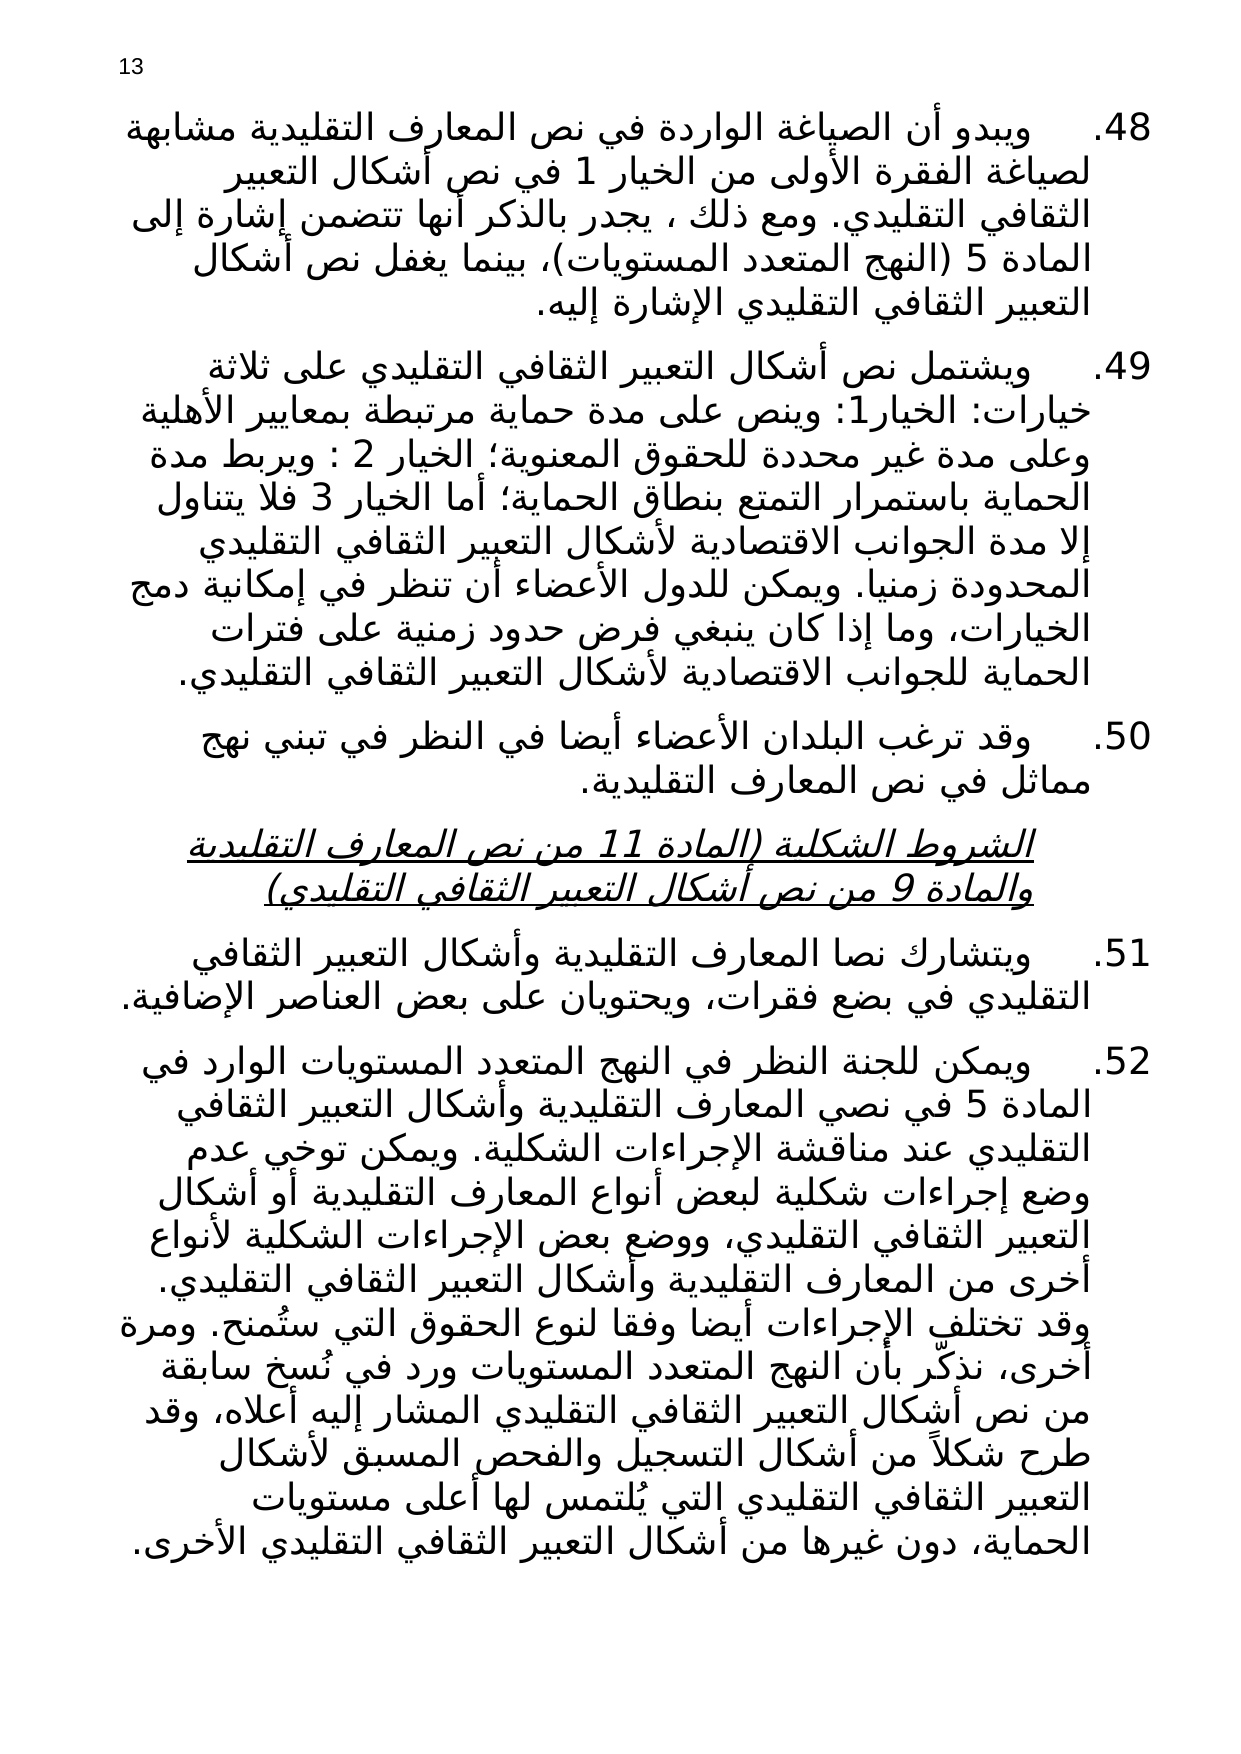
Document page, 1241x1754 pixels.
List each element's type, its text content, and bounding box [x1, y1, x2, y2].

text ويتشارك نصا المعارف التقليدية وأشكال التعبير الثقافي التقليدي في بضع فقرات، ويحتويان على بعض العناصر الإضافية. [118, 931, 1092, 1018]
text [118, 1039, 1092, 1563]
text وقد ترغب البلدان الأعضاء أيضا في النظر في تبني نهج مماثل في نص المعارف التقليدية. [118, 715, 1092, 802]
subtitle الشروط الشكلية (المادة 11 من نص المعارف التقليدية والمادة 9 من نص أشكال التعبير الثقافي التقليدي) [118, 823, 1033, 910]
text ويبدو أن الصياغة الواردة في نص المعارف التقليدية مشابهة لصياغة الفقرة الأولى من الخيار 1 في نص أشكال التعبير الثقافي التقليدي. ومع ذلك ، يجدر بالذكر أنها تتضمن إشارة إلى المادة 5 (النهج المتعدد المستويات)، بينما يغفل نص أشكال التعبير الثقافي التقليدي الإشارة إليه. [118, 106, 1092, 324]
text ويشتمل نص أشكال التعبير الثقافي التقليدي على ثلاثة خيارات: الخيار1: وينص على مدة حماية مرتبطة بمعايير الأهلية وعلى مدة غير محددة للحقوق المعنوية؛ الخيار 2 : ويربط مدة الحماية باستمرار التمتع بنطاق الحماية؛ أما الخيار 3 فلا يتناول إلا مدة الجوانب الاقتصادية لأشكال التعبير الثقافي التقليدي المحدودة زمنيا. ويمكن للدول الأعضاء أن تنظر في إمكانية دمج الخيارات، وما إذا كان ينبغي فرض حدود زمنية على فترات الحماية للجوانب الاقتصادية لأشكال التعبير الثقافي التقليدي. [118, 345, 1092, 694]
